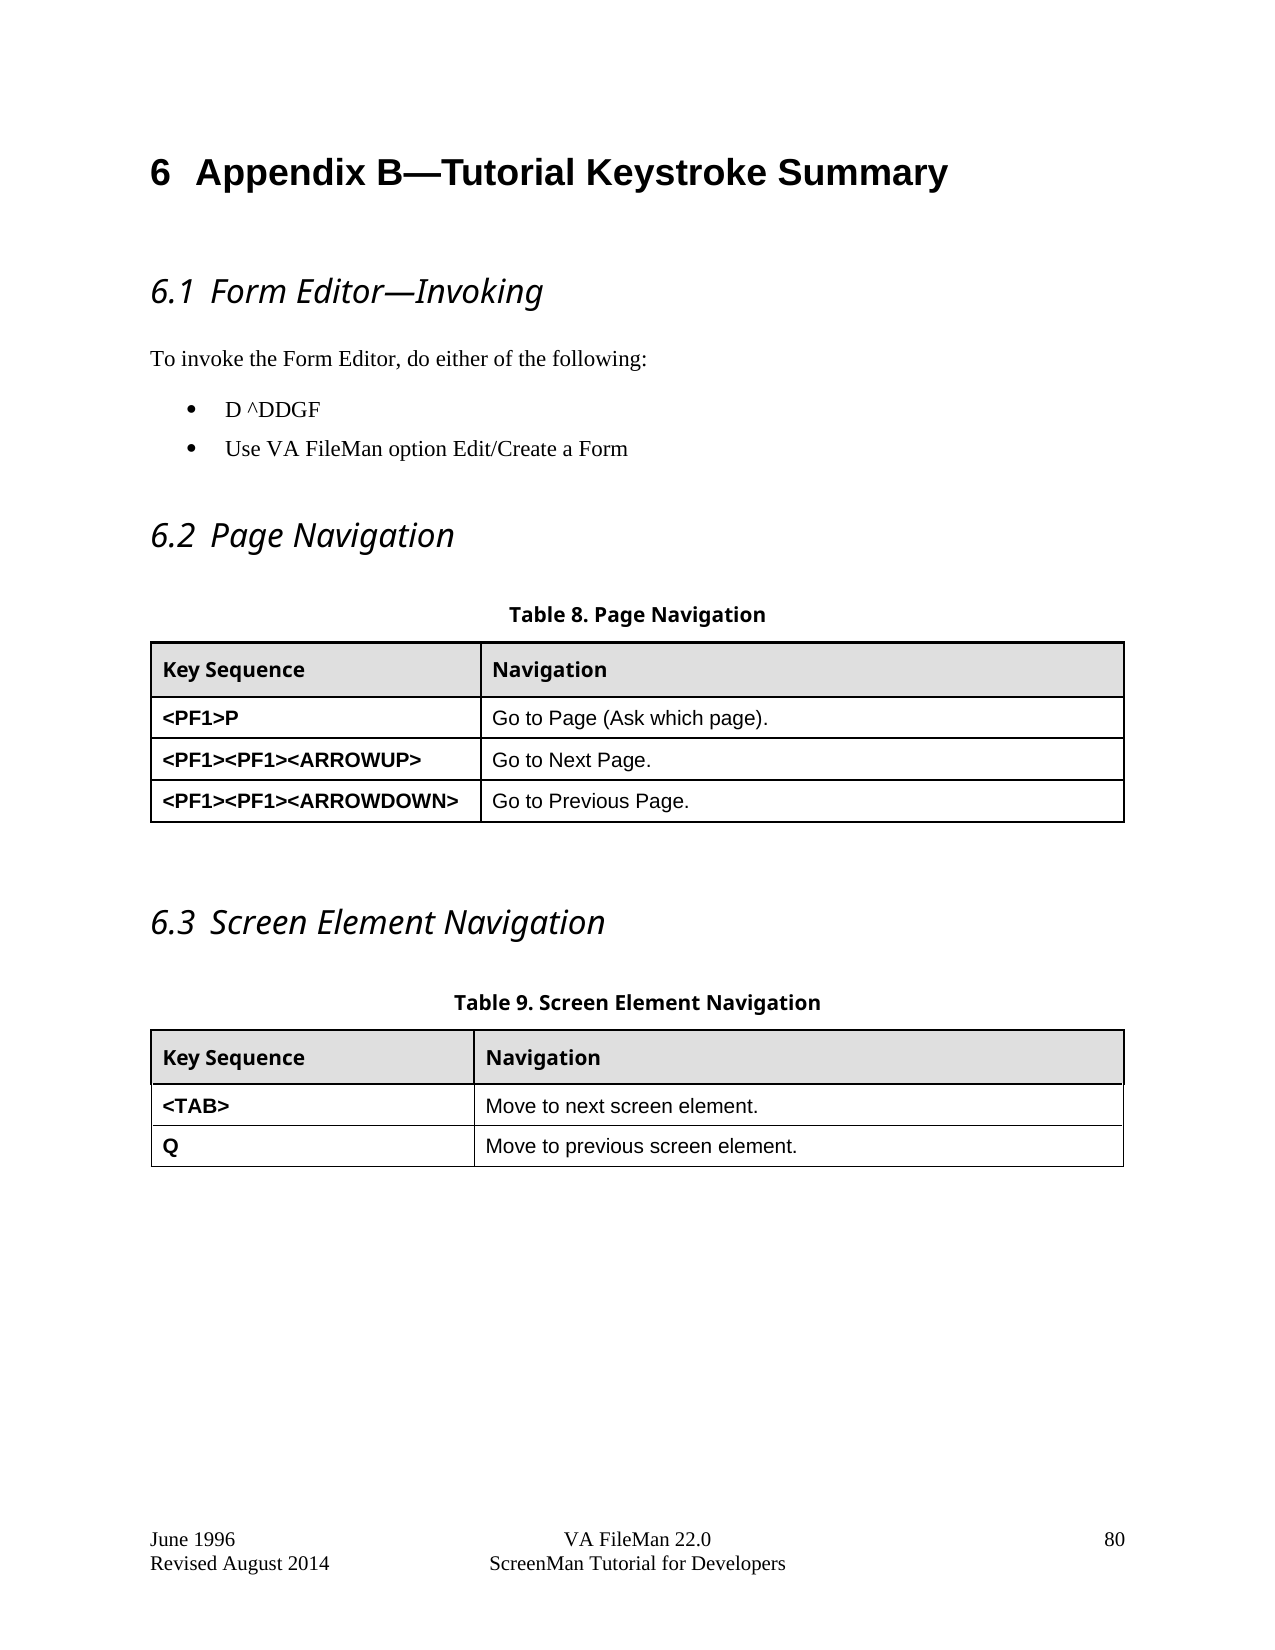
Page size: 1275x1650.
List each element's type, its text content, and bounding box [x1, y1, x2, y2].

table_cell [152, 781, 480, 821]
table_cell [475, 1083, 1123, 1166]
text To invoke the Form Editor, do either of the following: [150, 345, 1125, 371]
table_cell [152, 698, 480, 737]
subtitle Appendix B—Tutorial Keystroke Summary [150, 150, 1125, 193]
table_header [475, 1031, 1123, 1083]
list Use VA FileMan option Edit/Create a Form [187, 435, 1125, 461]
subtitle Screen Element Navigation [150, 899, 1125, 944]
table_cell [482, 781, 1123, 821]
subtitle Page Navigation [150, 511, 1125, 557]
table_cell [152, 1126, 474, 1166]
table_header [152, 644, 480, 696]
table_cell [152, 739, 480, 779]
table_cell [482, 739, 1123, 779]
subtitle Form Editor—Invoking [150, 268, 1125, 313]
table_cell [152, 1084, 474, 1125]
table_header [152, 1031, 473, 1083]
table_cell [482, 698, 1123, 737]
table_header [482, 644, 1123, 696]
list D ^DDGF [187, 396, 1125, 422]
